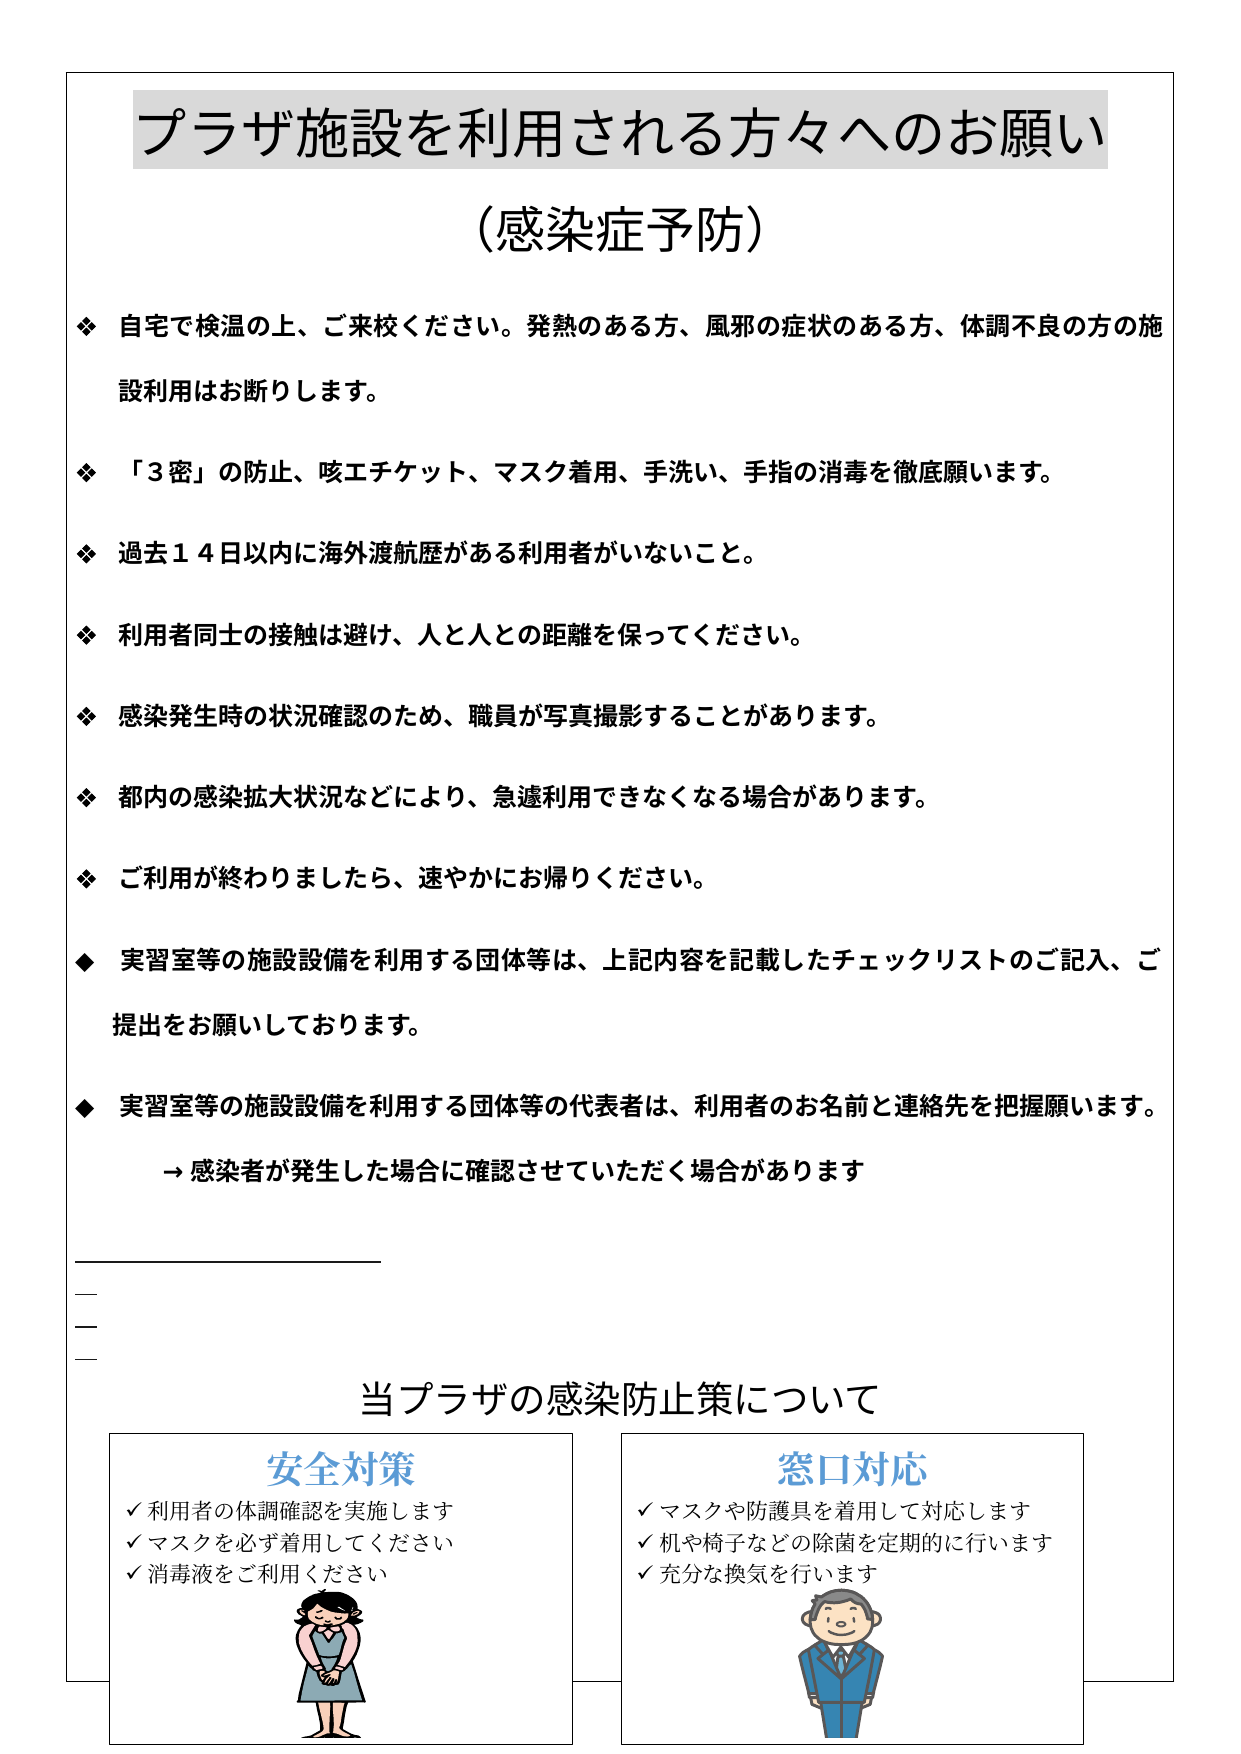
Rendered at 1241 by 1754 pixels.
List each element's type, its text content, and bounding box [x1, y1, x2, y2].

subtitle 過去１４日以内に海外渡航歴がある利用者がいないこと。 [75, 519, 1165, 584]
text （感染症予防） [75, 178, 1165, 276]
subtitle 感染発生時の状況確認のため、職員が写真撮影することがあります。 [75, 682, 1165, 747]
text プラザ施設を利用される方々へのお願い [75, 81, 1165, 178]
subtitle 利用者同士の接触は避け、人と人との距離を保ってください。 [75, 601, 1165, 666]
subtitle 「３密」の防止、咳エチケット、マスク着用、手洗い、手指の消毒を徹底願います。 [75, 438, 1165, 503]
text 当プラザの感染防止策について [75, 1364, 1165, 1429]
subtitle 実習室等の施設設備を利用する団体等は、上記内容を記載したチェックリストのご記入、ご提出をお願いしております。 [75, 926, 1165, 1056]
subtitle → 感染者が発生した場合に確認させていただく場合があります [119, 1137, 1165, 1202]
subtitle ご利用が終わりましたら、速やかにお帰りください。 [75, 844, 1165, 909]
subtitle 都内の感染拡大状況などにより、急遽利用できなくなる場合があります。 [75, 763, 1165, 828]
subtitle 実習室等の施設設備を利用する団体等の代表者は、利用者のお名前と連絡先を把握願います。 [75, 1072, 1165, 1137]
subtitle 自宅で検温の上、ご来校ください。発熱のある方、風邪の症状のある方、体調不良の方の施設利用はお断りします。 [75, 292, 1165, 422]
